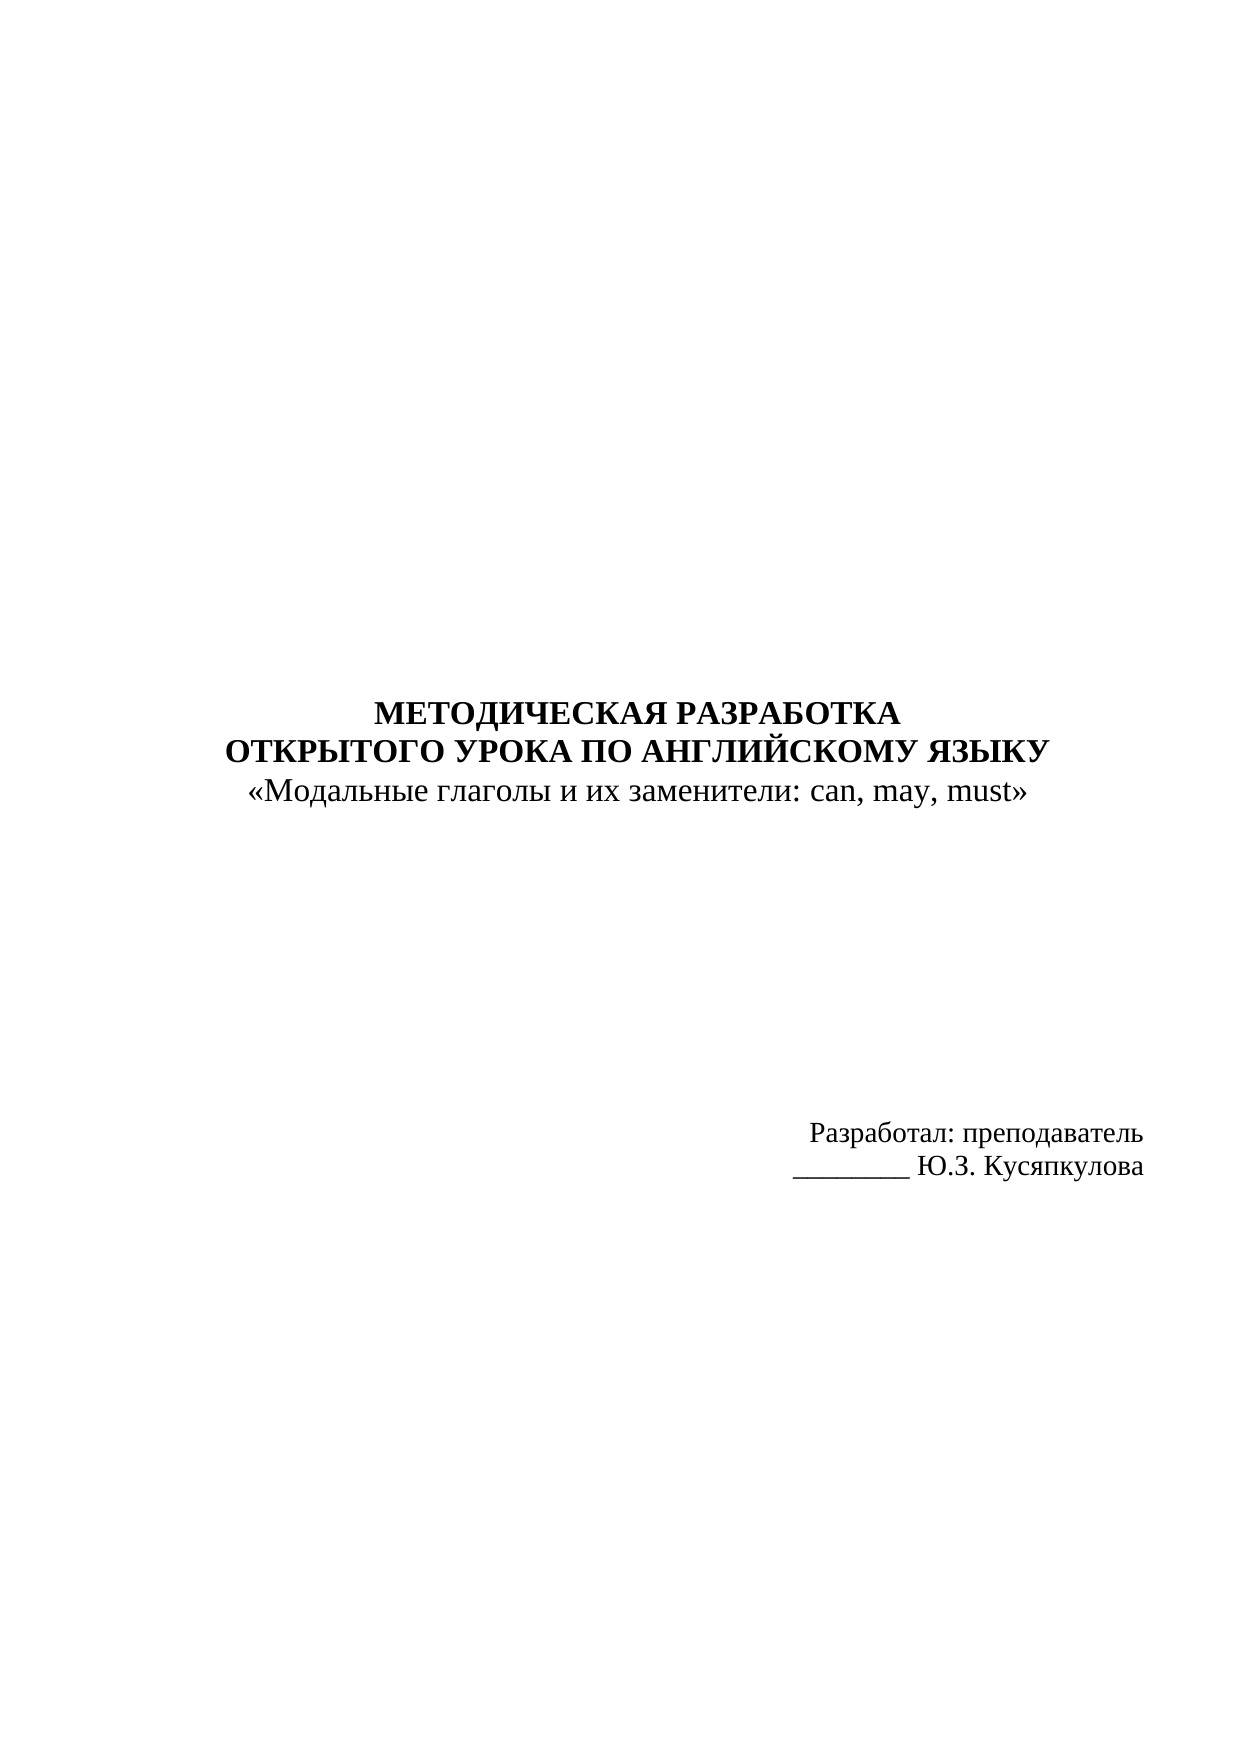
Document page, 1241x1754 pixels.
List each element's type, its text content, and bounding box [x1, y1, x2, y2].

text «Модальные глаголы и их заменители: can, may, must» [131, 770, 1144, 808]
text Разработал: преподаватель [131, 1115, 1144, 1148]
text ОТКРЫТОГО УРОКА ПО АНГЛИЙСКОМУ ЯЗЫКУ [131, 731, 1144, 770]
text МЕТОДИЧЕСКАЯ РАЗРАБОТКА [131, 693, 1144, 731]
text ________ Ю.З. Кусяпкулова [131, 1148, 1144, 1182]
